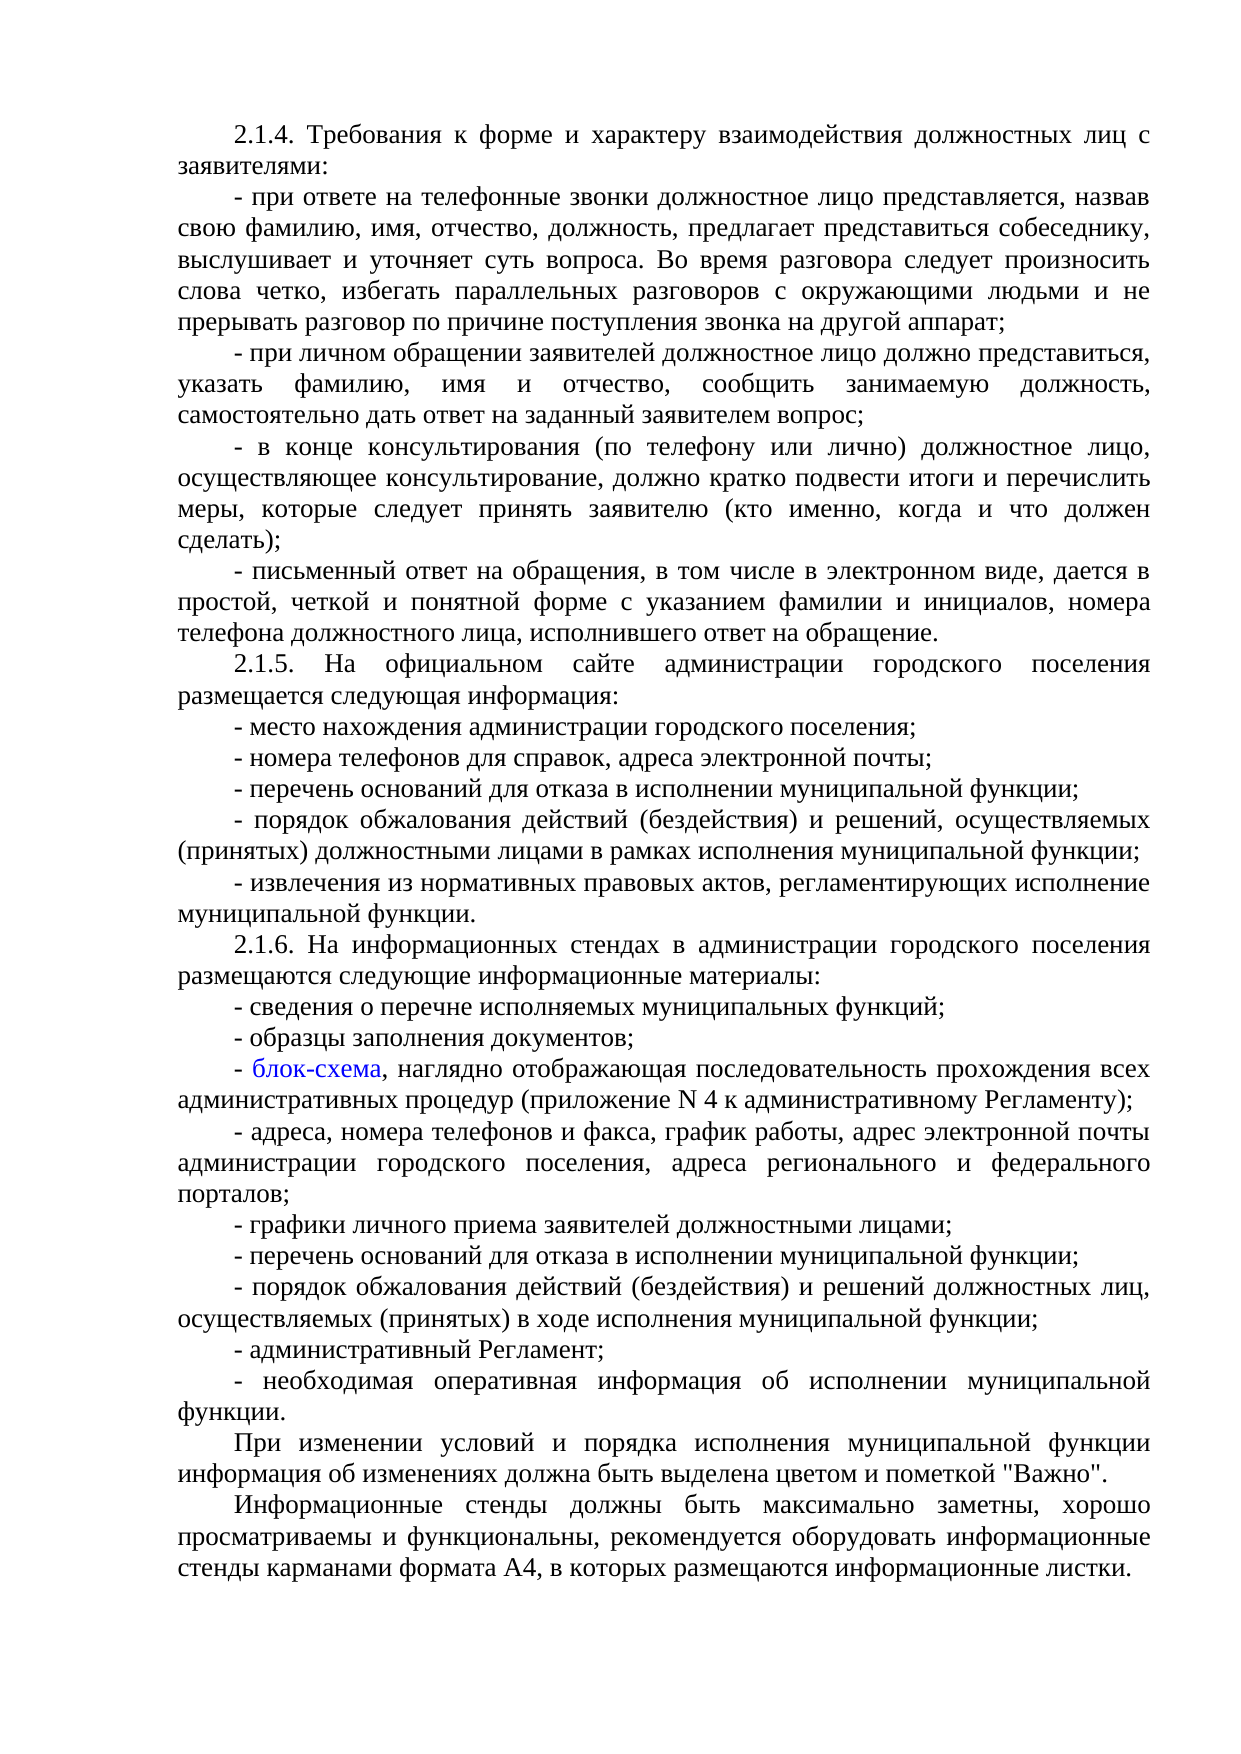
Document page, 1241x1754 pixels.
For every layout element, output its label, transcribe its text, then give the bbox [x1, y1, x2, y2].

text - извлечения из нормативных правовых актов, регламентирующих исполнение муниципальной функции. [177, 866, 1152, 928]
text - сведения о перечне исполняемых муниципальных функций; [177, 990, 1152, 1021]
text - порядок обжалования действий (бездействия) и решений должностных лиц, осуществляемых (принятых) в ходе исполнения муниципальной функции; [177, 1271, 1152, 1333]
text При изменении условий и порядка исполнения муниципальной функции информация об изменениях должна быть выделена цветом и пометкой "Важно". [177, 1426, 1152, 1488]
text - в конце консультирования (по телефону или лично) должностное лицо, осуществляющее консультирование, должно кратко подвести итоги и перечислить меры, которые следует принять заявителю (кто именно, когда и что должен сделать); [177, 429, 1152, 554]
text 2.1.4. Требования к форме и характеру взаимодействия должностных лиц с заявителями: [177, 118, 1152, 180]
text - перечень оснований для отказа в исполнении муниципальной функции; [177, 1239, 1152, 1271]
text - блок-схема, наглядно отображающая последовательность прохождения всех административных процедур (приложение N 4 к административному Регламенту); [177, 1052, 1152, 1115]
text - порядок обжалования действий (бездействия) и решений, осуществляемых (принятых) должностными лицами в рамках исполнения муниципальной функции; [177, 803, 1152, 866]
text - административный Регламент; [177, 1333, 1152, 1364]
text - перечень оснований для отказа в исполнении муниципальной функции; [177, 772, 1152, 803]
text - образцы заполнения документов; [177, 1021, 1152, 1052]
text - номера телефонов для справок, адреса электронной почты; [177, 741, 1152, 772]
text 2.1.5. На официальном сайте администрации городского поселения размещается следующая информация: [177, 648, 1152, 710]
text Информационные стенды должны быть максимально заметны, хорошо просматриваемы и функциональны, рекомендуется оборудовать информационные стенды карманами формата А4, в которых размещаются информационные листки. [177, 1488, 1152, 1582]
text - адреса, номера телефонов и факса, график работы, адрес электронной почты администрации городского поселения, адреса регионального и федерального порталов; [177, 1115, 1152, 1208]
text - при личном обращении заявителей должностное лицо должно представиться, указать фамилию, имя и отчество, сообщить занимаемую должность, самостоятельно дать ответ на заданный заявителем вопрос; [177, 336, 1152, 429]
text - письменный ответ на обращения, в том числе в электронном виде, дается в простой, четкой и понятной форме с указанием фамилии и инициалов, номера телефона должностного лица, исполнившего ответ на обращение. [177, 554, 1152, 648]
text - необходимая оперативная информация об исполнении муниципальной функции. [177, 1364, 1152, 1426]
text - при ответе на телефонные звонки должностное лицо представляется, назвав свою фамилию, имя, отчество, должность, предлагает представиться собеседнику, выслушивает и уточняет суть вопроса. Во время разговора следует произносить слова четко, избегать параллельных разговоров с окружающими людьми и не прерывать разговор по причине поступления звонка на другой аппарат; [177, 180, 1152, 336]
text 2.1.6. На информационных стендах в администрации городского поселения размещаются следующие информационные материалы: [177, 928, 1152, 990]
text - место нахождения администрации городского поселения; [177, 710, 1152, 741]
text - графики личного приема заявителей должностными лицами; [177, 1208, 1152, 1239]
